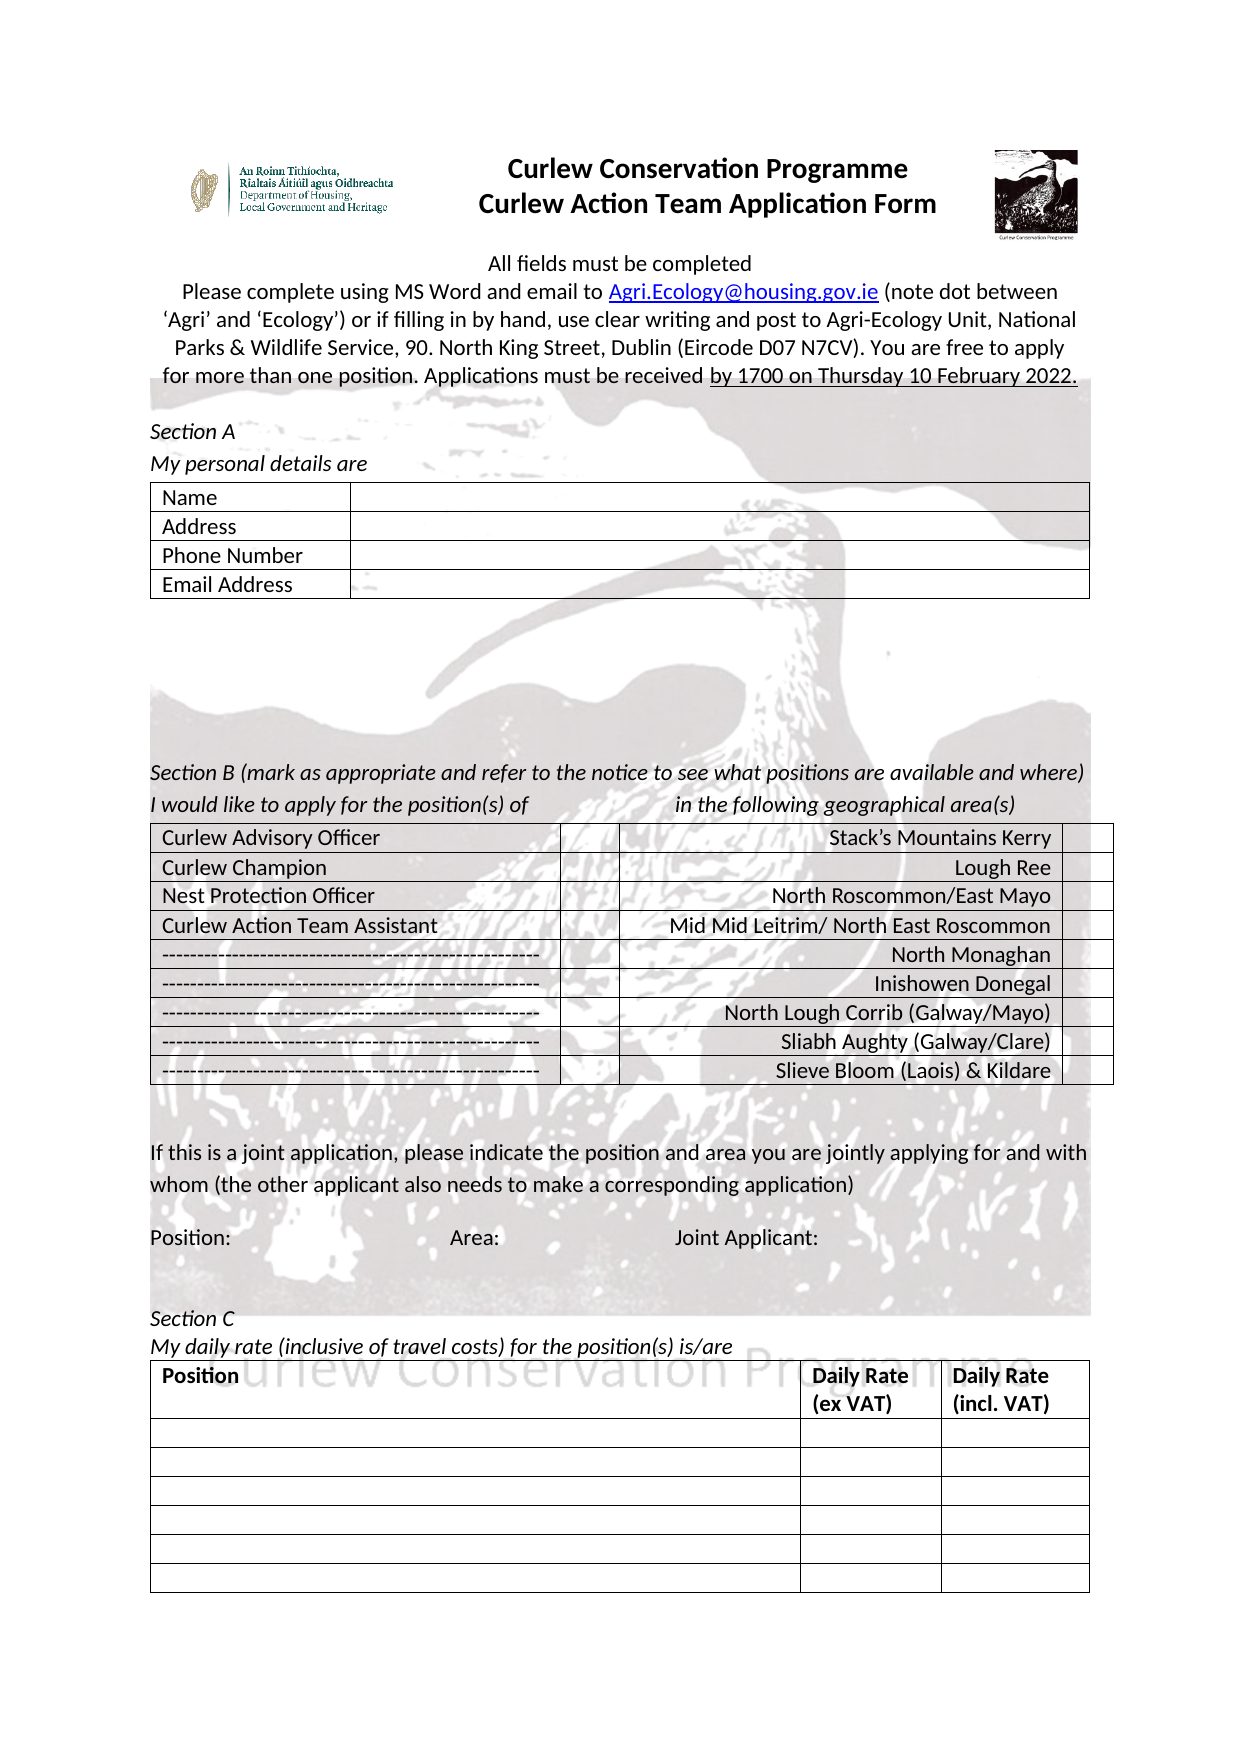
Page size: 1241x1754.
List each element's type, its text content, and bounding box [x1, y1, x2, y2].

table_cell [151, 1564, 800, 1592]
table_cell ------------------------------------------------------ [151, 1056, 560, 1084]
table_cell [351, 541, 1089, 569]
table_cell ------------------------------------------------------ [151, 940, 560, 968]
table_cell Inishowen Donegal [620, 969, 1062, 997]
table_cell Email Address [151, 570, 350, 598]
picture [172, 150, 412, 230]
table_cell [561, 911, 619, 939]
table_cell [561, 940, 619, 968]
table_cell [151, 1419, 800, 1447]
table_cell ------------------------------------------------------ [151, 998, 560, 1026]
table_header [982, 150, 1090, 249]
text My personal details are [150, 449, 1090, 478]
table_header Name [151, 483, 350, 511]
text Section A [150, 417, 1090, 445]
table_cell Curlew Champion [151, 853, 560, 881]
table_cell [942, 1506, 1089, 1534]
table_cell [351, 512, 1089, 540]
table_cell [1063, 853, 1113, 881]
text My daily rate (inclusive of travel costs) for the position(s) is/are [150, 1332, 1090, 1360]
table_cell North Roscommon/East Mayo [620, 882, 1062, 910]
table_cell [561, 882, 619, 910]
table_cell Phone Number [151, 541, 350, 569]
table_cell [1063, 1056, 1113, 1084]
table_cell [942, 1477, 1089, 1505]
table_cell [801, 1564, 941, 1592]
table_cell ------------------------------------------------------ [151, 969, 560, 997]
table_cell [1063, 969, 1113, 997]
table_cell [801, 1535, 941, 1563]
table_header [561, 824, 619, 852]
table_cell [561, 1027, 619, 1055]
table_cell [1063, 882, 1113, 910]
table_cell [151, 1535, 800, 1563]
table_cell [1063, 911, 1113, 939]
table_cell [801, 1448, 941, 1476]
table_cell [942, 1419, 1089, 1447]
table_cell [942, 1564, 1089, 1592]
table_header [1063, 824, 1113, 852]
table_cell [801, 1477, 941, 1505]
table_header Stack’s Mountains Kerry [620, 824, 1062, 852]
table_cell [151, 1448, 800, 1476]
table_cell ------------------------------------------------------ [151, 1027, 560, 1055]
table_cell [1063, 1027, 1113, 1055]
table_cell Sliabh Aughty (Galway/Clare) [620, 1027, 1062, 1055]
table_cell [801, 1506, 941, 1534]
table_cell [801, 1419, 941, 1447]
table_header Position [151, 1361, 800, 1417]
table_cell [1063, 940, 1113, 968]
table_cell [1063, 998, 1113, 1026]
text If this is a joint application, please indicate the position and area you are jointly applying for and with whom (the other applicant also needs to make a corresponding application) [150, 1138, 1090, 1198]
table_cell [561, 998, 619, 1026]
table_cell Curlew Action Team Assistant [151, 911, 560, 939]
table_header Daily Rate (incl. VAT) [942, 1361, 1089, 1417]
table_cell [151, 1477, 800, 1505]
table_header [150, 150, 434, 249]
table_header Curlew Advisory Officer [151, 824, 560, 852]
table_cell Slieve Bloom (Laois) & Kildare [620, 1056, 1062, 1084]
table_cell [561, 853, 619, 881]
table_header [351, 483, 1089, 511]
table_cell North Lough Corrib (Galway/Mayo) [620, 998, 1062, 1026]
text I would like to apply for the position(s) of in the following geographical area(s) [150, 790, 1090, 818]
table_cell Lough Ree [620, 853, 1062, 881]
table_cell [942, 1535, 1089, 1563]
table_header Curlew Conservation Programme Curlew Action Team Application Form [434, 150, 982, 249]
table_cell [351, 570, 1089, 598]
text Section B (mark as appropriate and refer to the notice to see what positions are available and where) [150, 758, 1090, 786]
table_cell Address [151, 512, 350, 540]
text Section C [150, 1304, 1090, 1332]
table_cell [151, 1506, 800, 1534]
table_cell North Monaghan [620, 940, 1062, 968]
table_cell [942, 1448, 1089, 1476]
table_cell [561, 969, 619, 997]
picture [994, 150, 1078, 242]
text Position: Area: Joint Applicant: [150, 1223, 1090, 1251]
table_cell Mid Mid Leitrim/ North East Roscommon [620, 911, 1062, 939]
table_cell All fields must be completed Please complete using MS Word and email to Agri.Ecology@housing.gov.ie (note dot between ‘Agri’ and ‘Ecology’) or if filling in by hand, use clear writing and post to Agri-Ecology Unit, National Parks & Wildlife Service, 90. North King Street, Dublin (Eircode D07 N7CV). You are free to apply for more than one position. Applications must be received by 1700 on Thursday 10 February 2022. [150, 249, 1090, 417]
table_cell [561, 1056, 619, 1084]
table_cell Nest Protection Officer [151, 882, 560, 910]
table_header Daily Rate (ex VAT) [801, 1361, 941, 1417]
